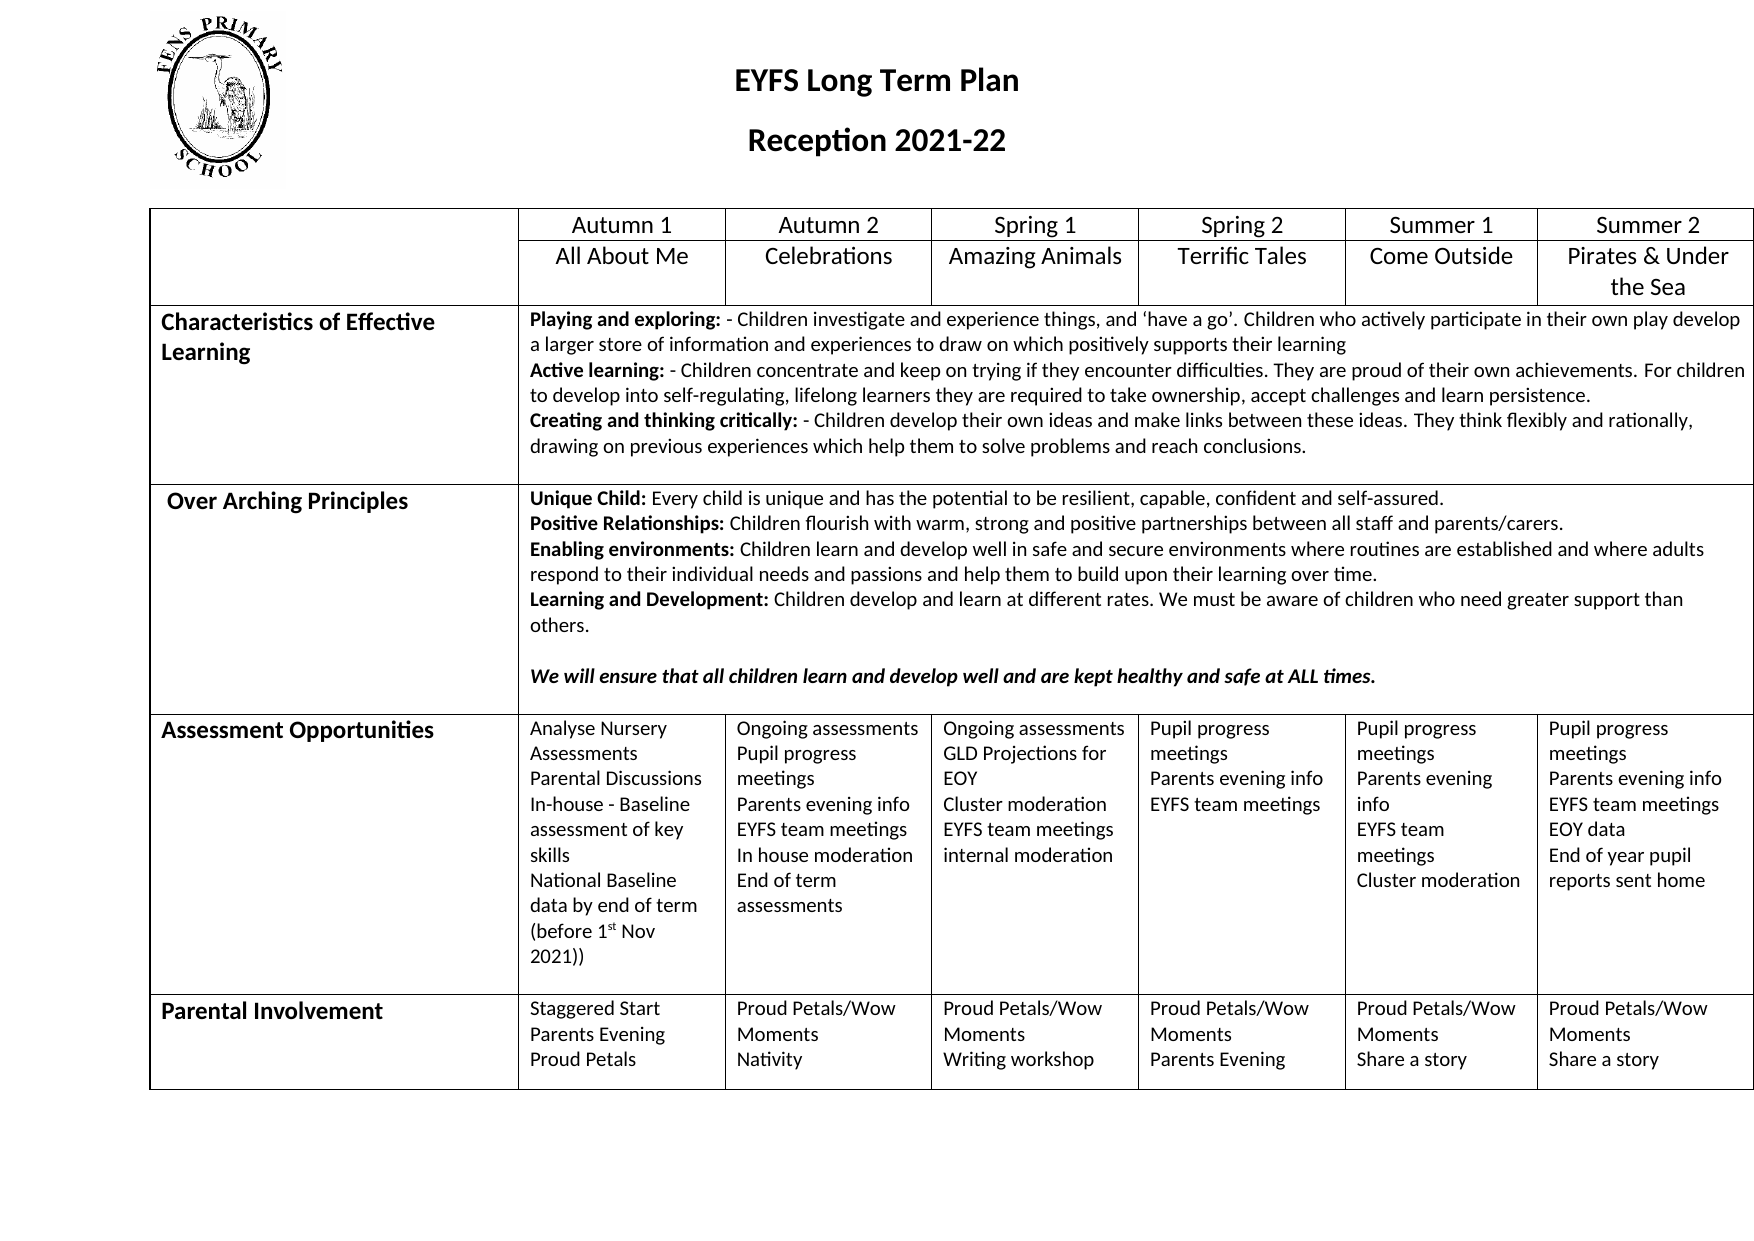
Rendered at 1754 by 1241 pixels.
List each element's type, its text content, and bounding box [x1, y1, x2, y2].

table_cell Terrific Tales [1139, 241, 1345, 305]
table_cell Pupil progress meetings Parents evening info EYFS team meetings EOY data End of year pupil reports sent home [1538, 715, 1753, 994]
table_header Summer 2 [1538, 209, 1753, 239]
table_cell Ongoing assessments GLD Projections for EOY Cluster moderation EYFS team meetings internal moderation [932, 715, 1138, 994]
table_cell Pirates & Under the Sea [1538, 241, 1753, 305]
table_cell Assessment Opportunities [151, 715, 518, 994]
table_cell Amazing Animals [932, 241, 1138, 305]
table_header Spring 1 [932, 209, 1138, 239]
table_cell Characteristics of Effective Learning [151, 306, 518, 484]
table_cell Parental Involvement [151, 995, 518, 1089]
table_cell All About Me [519, 241, 725, 305]
table_cell Staggered Start Parents Evening Proud Petals Phonics workshop [519, 995, 725, 1089]
table_cell Over Arching Principles [151, 485, 518, 714]
picture [150, 11, 287, 189]
table_header Autumn 1 [519, 209, 725, 239]
table_cell Ongoing assessments Pupil progress meetings Parents evening info EYFS team meetings In house moderation End of term assessments [726, 715, 931, 994]
table_cell Proud Petals/Wow Moments Share a story Parents Evening [1538, 995, 1753, 1089]
table_cell Proud Petals/Wow Moments Nativity Maths workshop and Maths week [726, 995, 931, 1089]
table_header Summer 1 [1346, 209, 1537, 239]
table_cell Pupil progress meetings Parents evening info EYFS team meetings Cluster moderation [1346, 715, 1537, 994]
table_cell Analyse Nursery Assessments Parental Discussions In-house - Baseline assessment of key skills National Baseline data by end of term (before 1st Nov 2021)) [519, 715, 725, 994]
table_cell Unique Child: Every child is unique and has the potential to be resilient, capable, confident and self-assured. Positive Relationships: Children flourish with warm, strong and positive partnerships between all staff and parents/carers. Enabling environments: Children learn and develop well in safe and secure environments where routines are established and where adults respond to their individual needs and passions and help them to build upon their learning over time. Learning and Development: Children develop and learn at different rates. We must be aware of children who need greater support than others. We will ensure that all children learn and develop well and are kept healthy and safe at ALL times. [519, 485, 1753, 714]
table_cell Proud Petals/Wow Moments Share a story Art Week/ Gallery showcase of work [1346, 995, 1537, 1089]
table_cell Proud Petals/Wow Moments Parents Evening Share a story [1139, 995, 1345, 1089]
table_header Autumn 2 [726, 209, 931, 239]
table_cell Celebrations [726, 241, 931, 305]
table_cell Pupil progress meetings Parents evening info EYFS team meetings [1139, 715, 1345, 994]
table_header [151, 209, 518, 305]
table_header Spring 2 [1139, 209, 1345, 239]
table_cell Playing and exploring: - Children investigate and experience things, and ‘have a go’. Children who actively participate in their own play develop a larger store of information and experiences to draw on which positively supports their learning Active learning: - Children concentrate and keep on trying if they encounter difficulties. They are proud of their own achievements. For children to develop into self-regulating, lifelong learners they are required to take ownership, accept challenges and learn persistence. Creating and thinking critically: - Children develop their own ideas and make links between these ideas. They think flexibly and rationally, drawing on previous experiences which help them to solve problems and reach conclusions. [519, 306, 1753, 484]
table_cell Come Outside [1346, 241, 1537, 305]
table_cell Proud Petals/Wow Moments Writing workshop Science Week Stay and Read/ Family Reading [932, 995, 1138, 1089]
